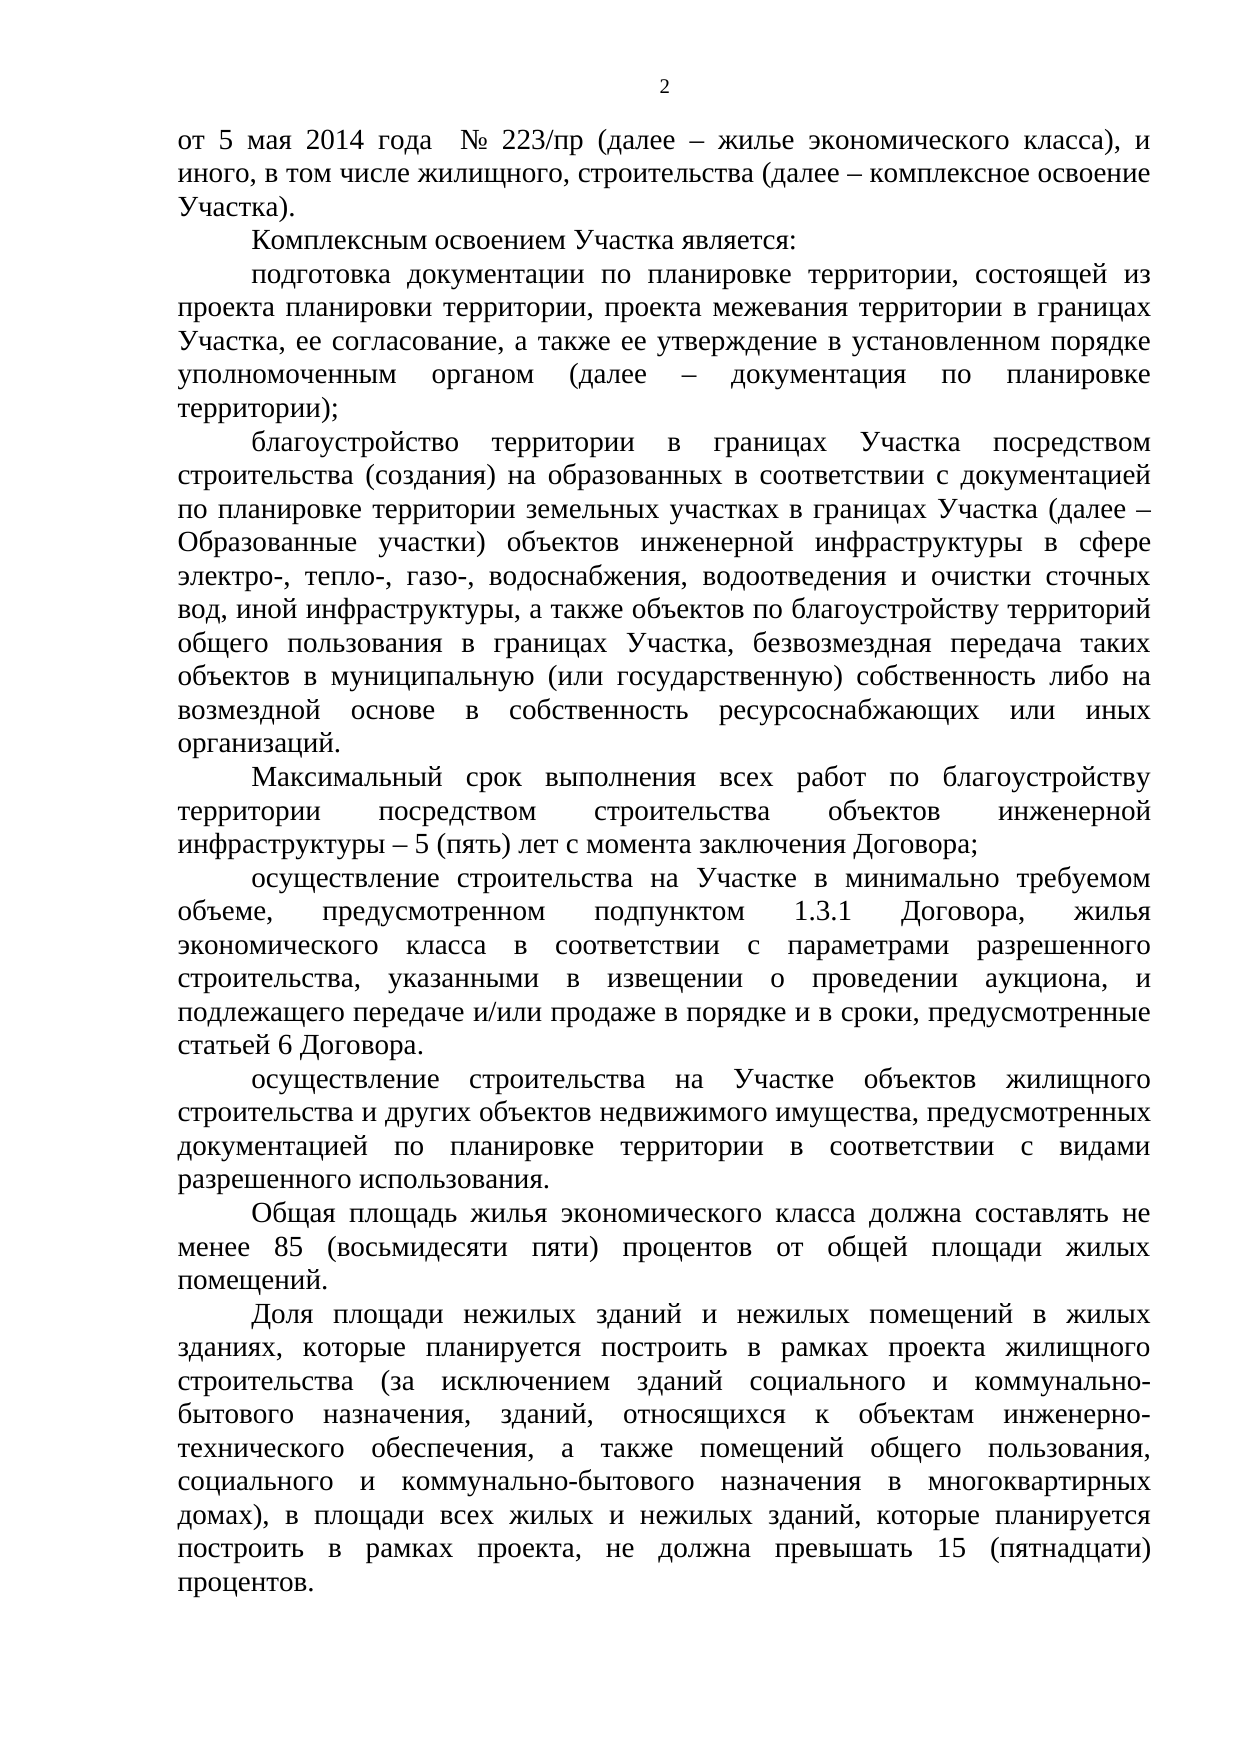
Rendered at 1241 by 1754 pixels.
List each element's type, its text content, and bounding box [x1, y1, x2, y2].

text подготовка документации по планировке территории, состоящей из проекта планировки территории, проекта межевания территории в границах Участка, ее согласование, а также ее утверждение в установленном порядке уполномоченным органом (далее – документация по планировке территории); [177, 256, 1152, 424]
text благоустройство территории в границах Участка посредством строительства (создания) на образованных в соответствии с документацией по планировке территории земельных участках в границах Участка (далее – Образованные участки) объектов инженерной инфраструктуры в сфере электро-, тепло-, газо-, водоснабжения, водоотведения и очистки сточных вод, иной инфраструктуры, а также объектов по благоустройству территорий общего пользования в границах Участка, безвозмездная передача таких объектов в муниципальную (или государственную) собственность либо на возмездной основе в собственность ресурсоснабжающих или иных организаций. [177, 424, 1152, 759]
text осуществление строительства на Участке объектов жилищного строительства и других объектов недвижимого имущества, предусмотренных документацией по планировке территории в соответствии с видами разрешенного использования. [177, 1061, 1152, 1195]
text осуществление строительства на Участке в минимально требуемом объеме, предусмотренном подпунктом 1.3.1 Договора, жилья экономического класса в соответствии с параметрами разрешенного строительства, указанными в извещении о проведении аукциона, и подлежащего передаче и/или продаже в порядке и в сроки, предусмотренные статьей 6 Договора. [177, 860, 1152, 1061]
text Общая площадь жилья экономического класса должна составлять не менее 85 (восьмидесяти пяти) процентов от общей площади жилых помещений. [177, 1195, 1152, 1296]
text Доля площади нежилых зданий и нежилых помещений в жилых зданиях, которые планируется построить в рамках проекта жилищного строительства (за исключением зданий социального и коммунально-бытового назначения, зданий, относящихся к объектам инженерно-технического обеспечения, а также помещений общего пользования, социального и коммунально-бытового назначения в многоквартирных домах), в площади всех жилых и нежилых зданий, которые планируется построить в рамках проекта, не должна превышать 15 (пятнадцати) процентов. [177, 1296, 1152, 1598]
text Максимальный срок выполнения всех работ по благоустройству территории посредством строительства объектов инженерной инфраструктуры – 5 (пять) лет с момента заключения Договора; [177, 759, 1152, 860]
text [177, 122, 1152, 222]
text Комплексным освоением Участка является: [177, 222, 1152, 256]
